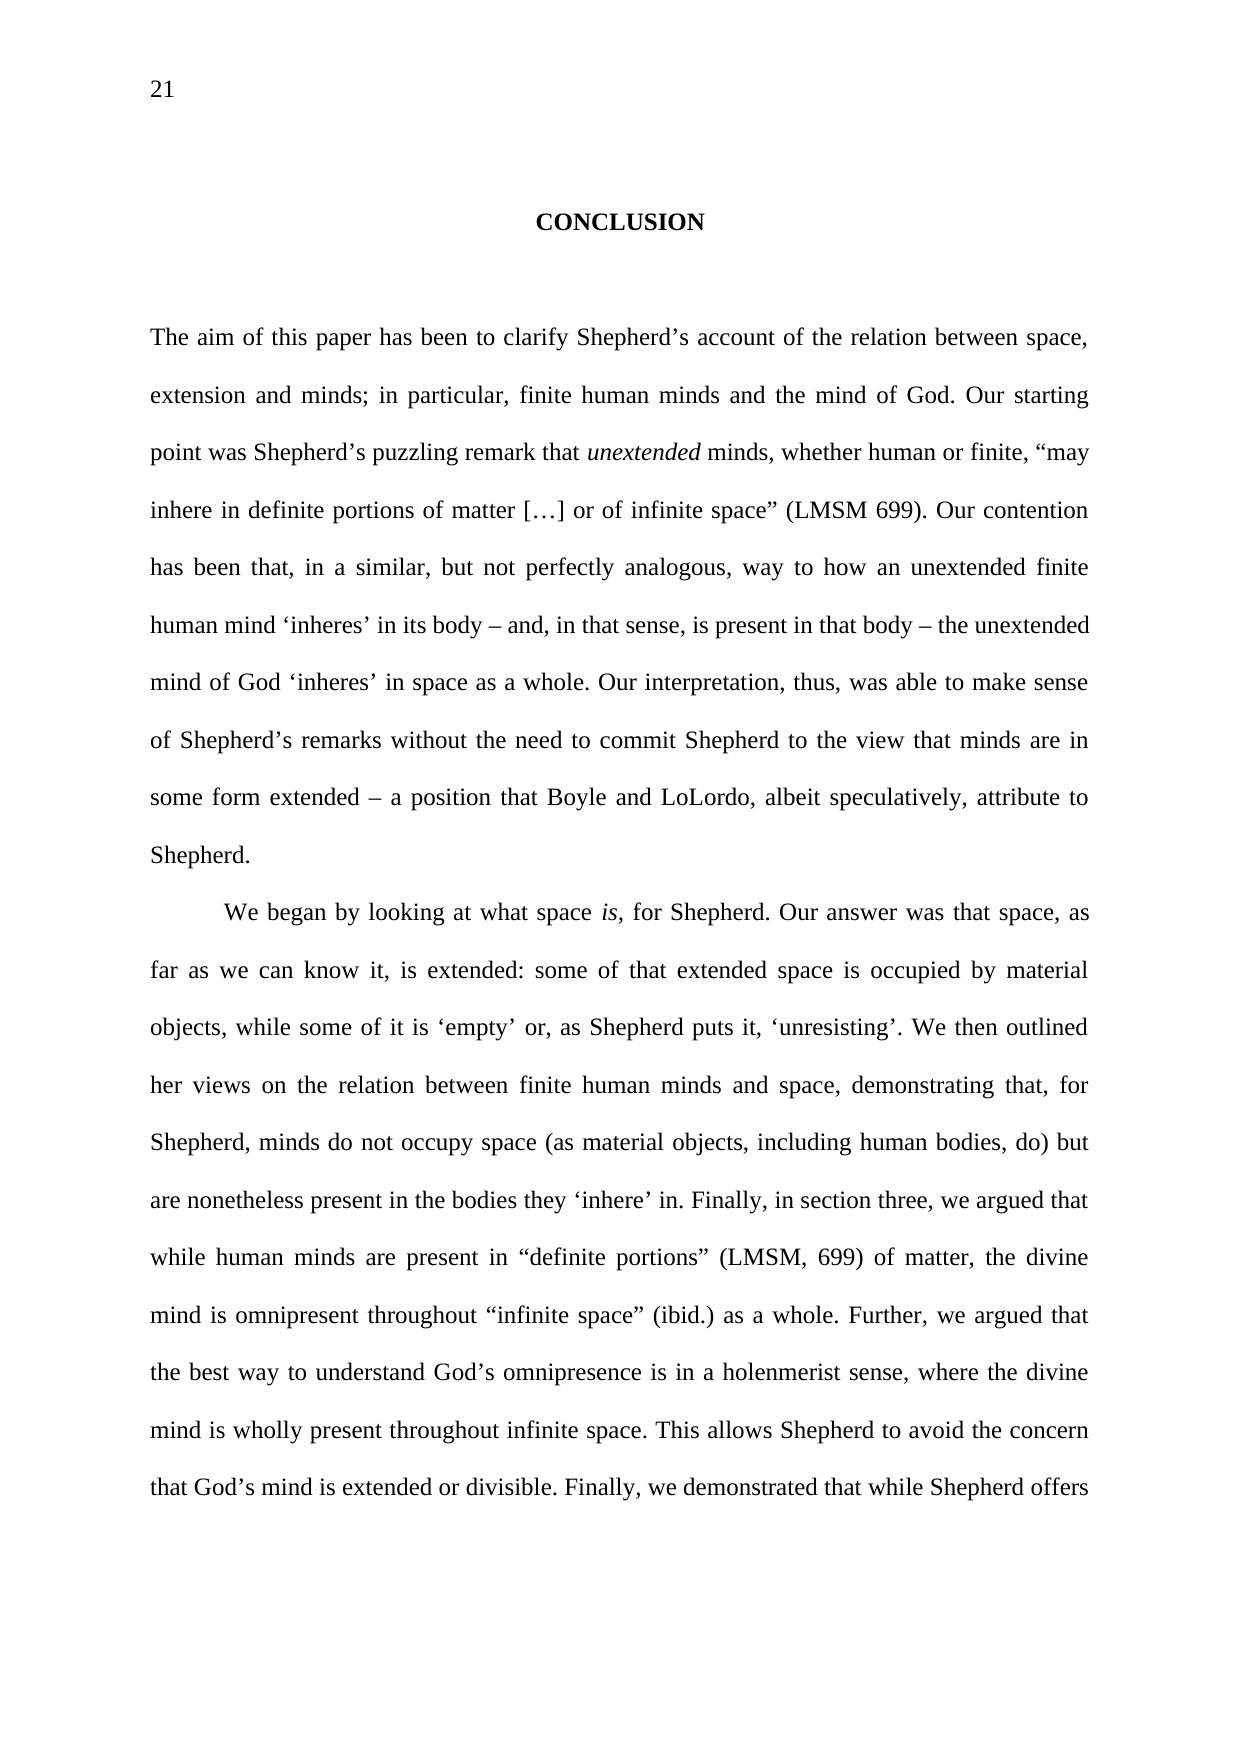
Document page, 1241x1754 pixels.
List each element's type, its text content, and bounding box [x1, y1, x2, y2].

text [150, 897, 1090, 1501]
text The aim of this paper has been to clarify Shepherd’s account of the relation between space, extension and minds; in particular, finite human minds and the mind of God. Our starting point was Shepherd’s puzzling remark that unextended minds, whether human or finite, “may inhere in definite portions of matter […] or of infinite space” (LMSM 699). Our contention has been that, in a similar, but not perfectly analogous, way to how an unextended finite human mind ‘inheres’ in its body – and, in that sense, is present in that body – the unextended mind of God ‘inheres’ in space as a whole. Our interpretation, thus, was able to make sense of Shepherd’s remarks without the need to commit Shepherd to the view that minds are in some form extended – a position that Boyle and LoLordo, albeit speculatively, attribute to Shepherd. [150, 322, 1090, 869]
text CONCLUSION [150, 207, 1090, 236]
